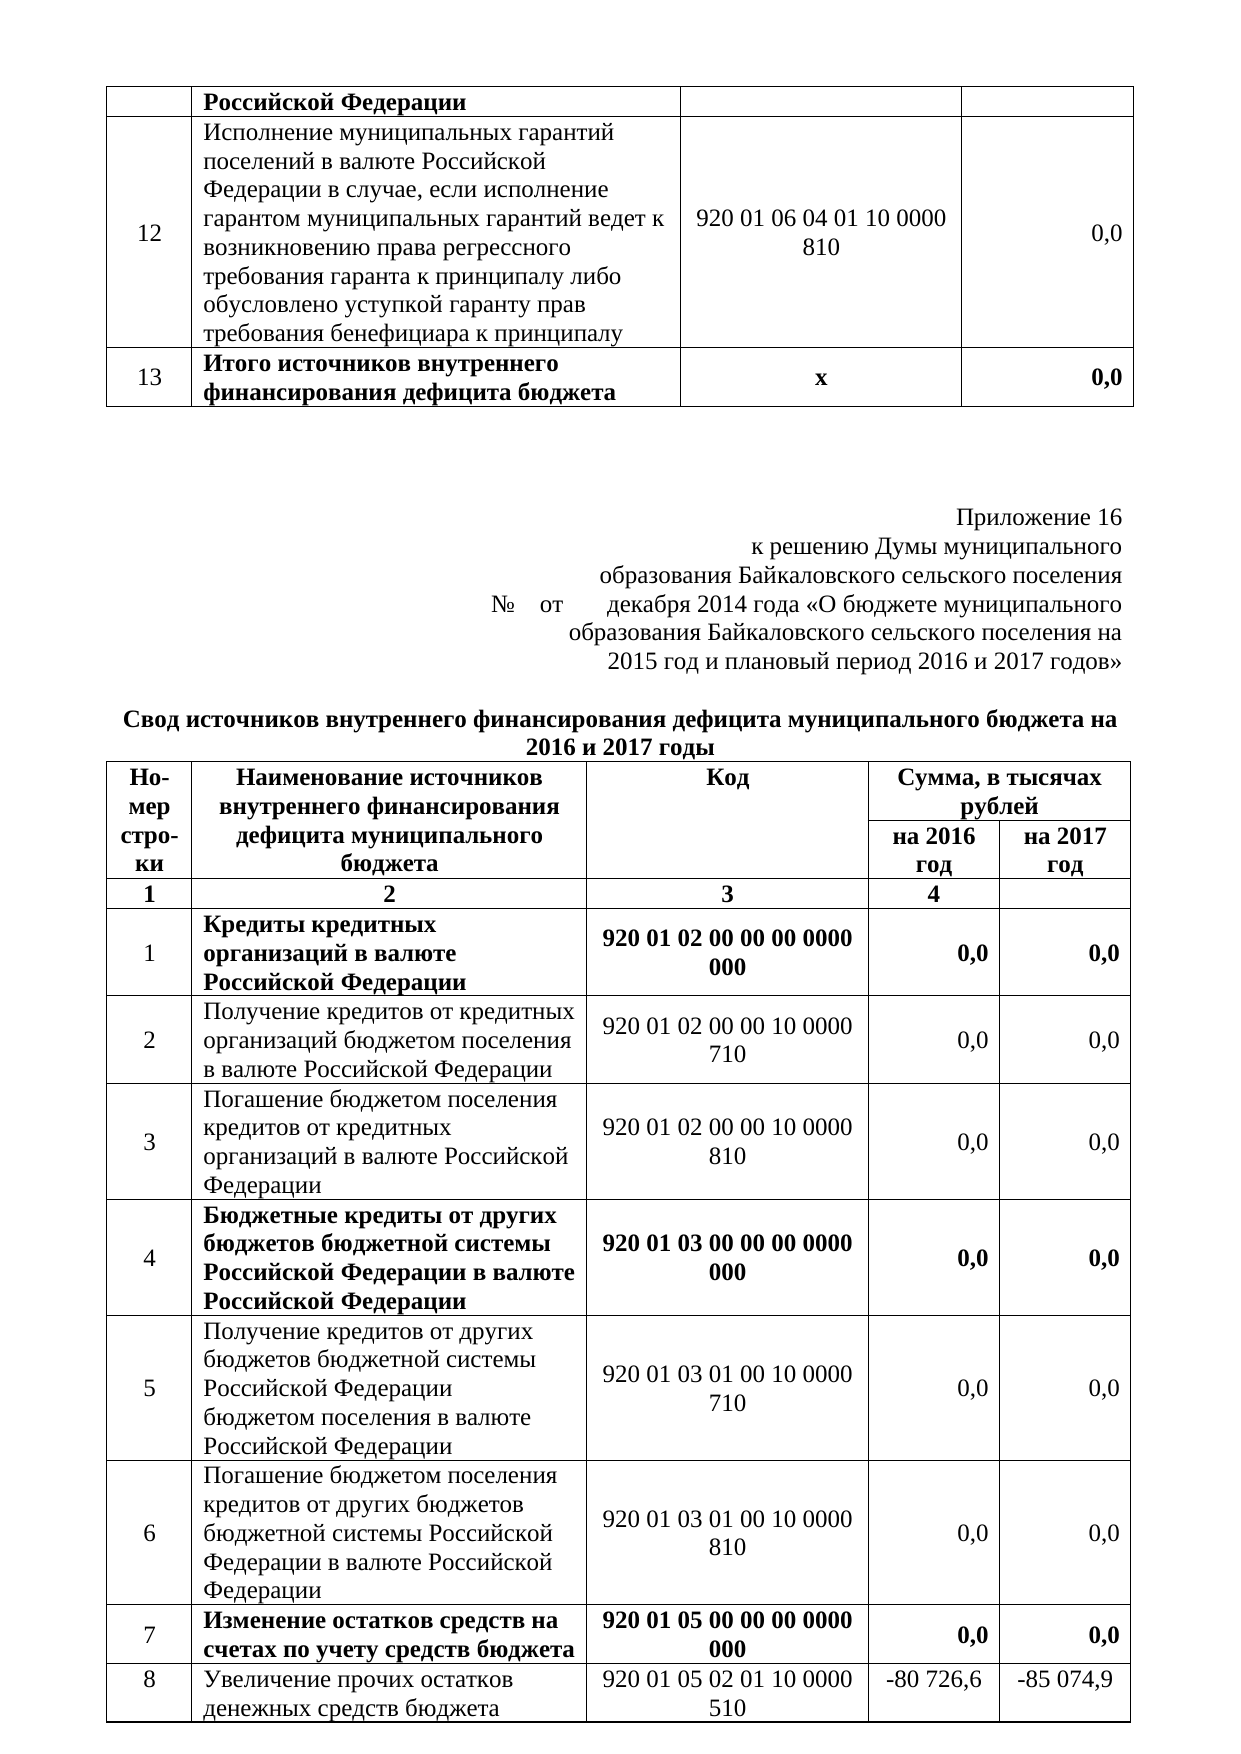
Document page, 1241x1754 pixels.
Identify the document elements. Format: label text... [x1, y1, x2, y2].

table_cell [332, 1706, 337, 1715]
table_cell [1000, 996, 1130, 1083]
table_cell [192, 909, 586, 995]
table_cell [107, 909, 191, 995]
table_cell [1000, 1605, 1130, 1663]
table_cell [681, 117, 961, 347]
text образования Байкаловского сельского поселения [118, 560, 1122, 589]
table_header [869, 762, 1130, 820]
text № от декабря 2014 года «О бюджете муниципального [118, 589, 1122, 617]
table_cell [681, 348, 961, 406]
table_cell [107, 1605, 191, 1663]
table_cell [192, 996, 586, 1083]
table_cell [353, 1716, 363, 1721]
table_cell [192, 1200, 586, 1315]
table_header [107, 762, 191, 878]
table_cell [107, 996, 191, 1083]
text к решению Думы муниципального [118, 531, 1122, 560]
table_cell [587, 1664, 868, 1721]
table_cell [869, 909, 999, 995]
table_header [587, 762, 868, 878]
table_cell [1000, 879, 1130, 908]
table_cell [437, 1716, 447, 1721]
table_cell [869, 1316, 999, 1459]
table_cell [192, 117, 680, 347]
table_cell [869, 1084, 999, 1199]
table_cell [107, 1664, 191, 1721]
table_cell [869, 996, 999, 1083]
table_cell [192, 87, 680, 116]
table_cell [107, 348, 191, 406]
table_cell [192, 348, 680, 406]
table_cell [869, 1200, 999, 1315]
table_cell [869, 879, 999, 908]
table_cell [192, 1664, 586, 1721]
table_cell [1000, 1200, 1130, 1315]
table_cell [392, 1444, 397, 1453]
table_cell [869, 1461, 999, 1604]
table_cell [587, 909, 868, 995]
text образования Байкаловского сельского поселения на [118, 617, 1122, 646]
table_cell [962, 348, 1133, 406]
text 2015 год и плановый период 2016 и 2017 годов» [118, 646, 1122, 675]
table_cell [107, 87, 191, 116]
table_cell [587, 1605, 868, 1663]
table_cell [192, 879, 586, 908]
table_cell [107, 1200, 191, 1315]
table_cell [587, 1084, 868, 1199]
text Свод источников внутреннего финансирования дефицита муниципального бюджета на 2016 и 2017 годы [118, 704, 1122, 761]
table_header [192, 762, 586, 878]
text Приложение 16 [118, 502, 1122, 531]
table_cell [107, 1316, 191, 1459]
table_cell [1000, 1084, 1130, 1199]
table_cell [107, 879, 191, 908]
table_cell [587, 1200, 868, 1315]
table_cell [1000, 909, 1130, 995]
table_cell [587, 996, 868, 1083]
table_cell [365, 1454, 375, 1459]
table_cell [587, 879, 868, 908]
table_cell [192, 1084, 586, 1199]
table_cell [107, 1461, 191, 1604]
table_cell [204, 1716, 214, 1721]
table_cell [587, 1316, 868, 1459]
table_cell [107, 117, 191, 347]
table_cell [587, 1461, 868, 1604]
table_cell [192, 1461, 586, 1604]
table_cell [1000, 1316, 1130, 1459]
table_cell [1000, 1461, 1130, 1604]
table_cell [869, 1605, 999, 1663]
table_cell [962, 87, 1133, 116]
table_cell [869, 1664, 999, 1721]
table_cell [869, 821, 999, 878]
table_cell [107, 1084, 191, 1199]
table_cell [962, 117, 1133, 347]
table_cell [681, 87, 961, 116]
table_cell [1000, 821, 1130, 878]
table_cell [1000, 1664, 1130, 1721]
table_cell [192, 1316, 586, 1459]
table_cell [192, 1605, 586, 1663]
